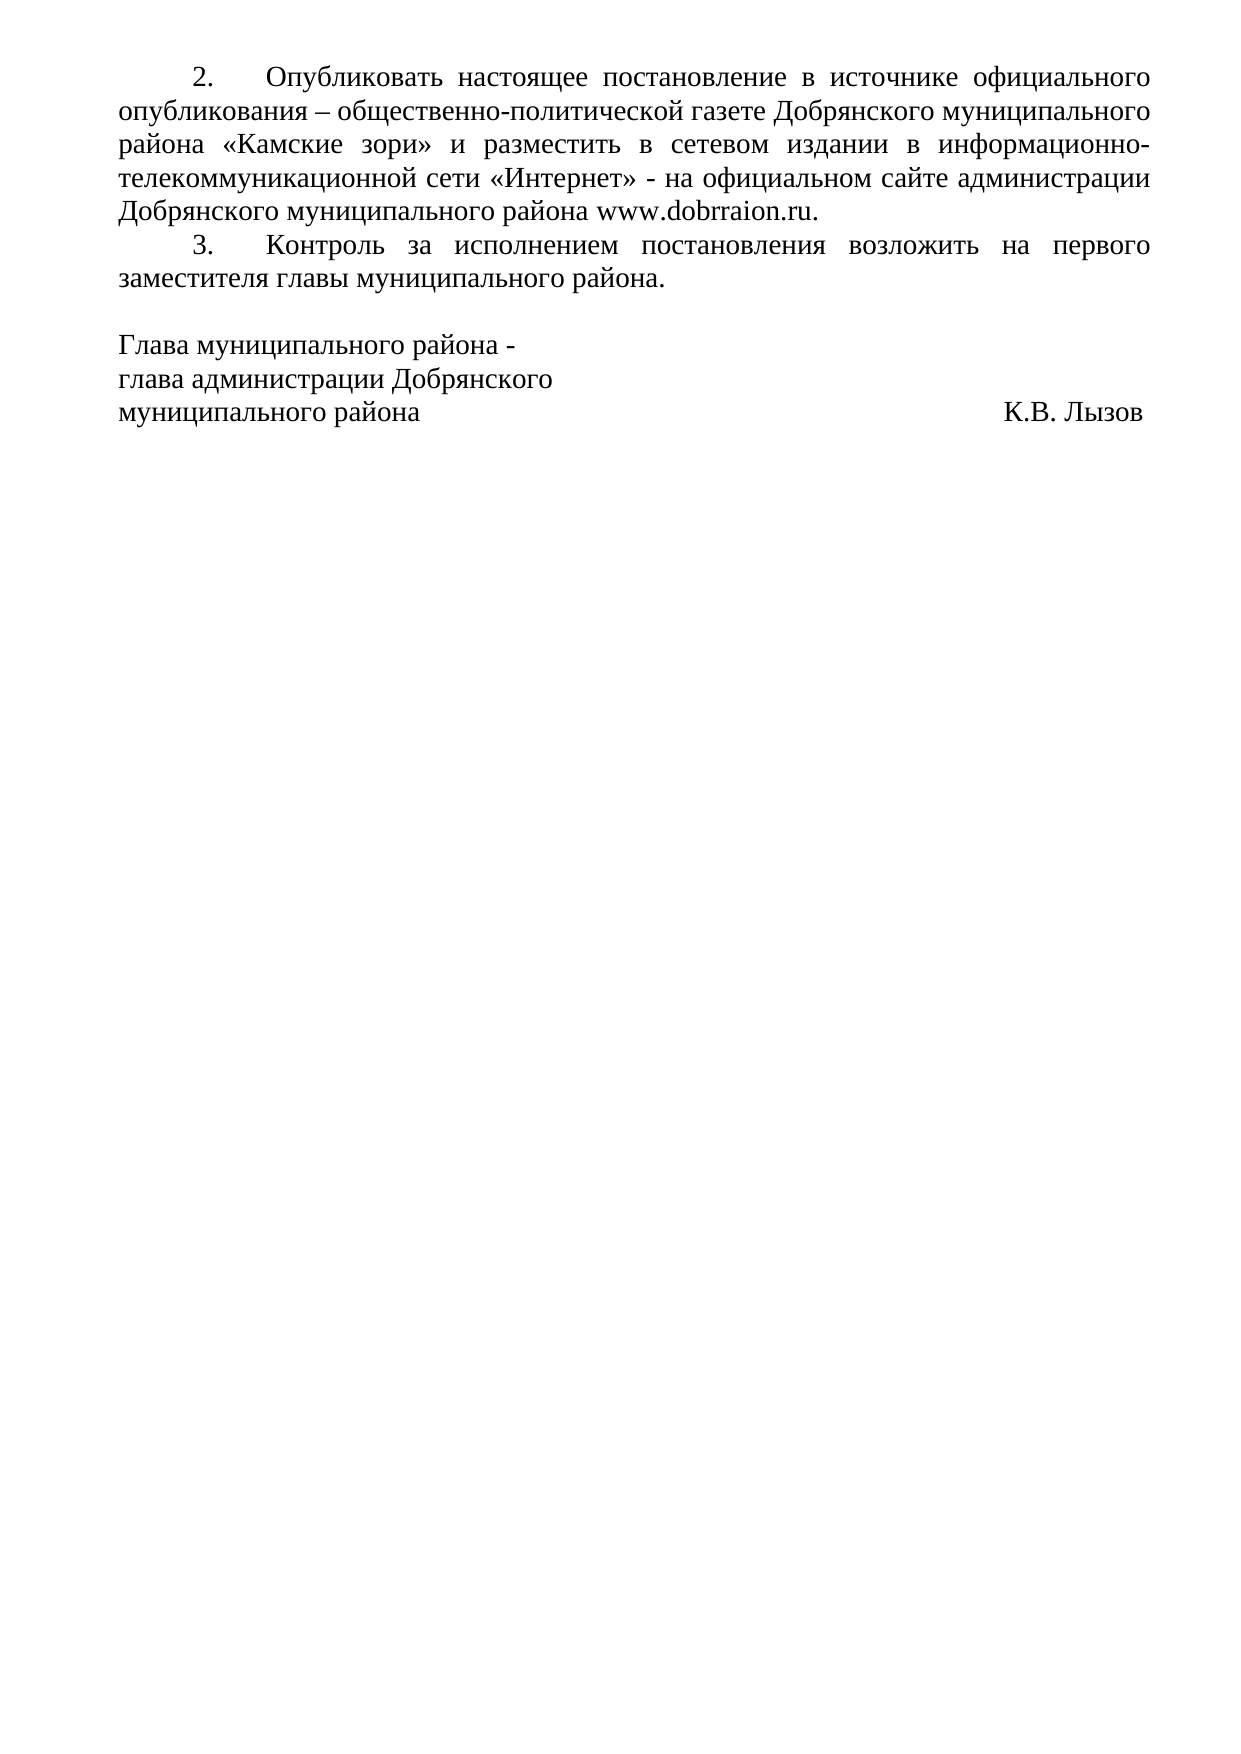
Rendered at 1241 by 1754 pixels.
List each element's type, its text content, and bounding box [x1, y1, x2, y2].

text 2. Опубликовать настоящее постановление в источнике официального опубликования – общественно-политической газете Добрянского муниципального района «Камские зори» и разместить в сетевом издании в информационно-телекоммуникационной сети «Интернет» - на официальном сайте администрации Добрянского муниципального района www.dobrraion.ru. [118, 59, 1152, 227]
text муниципального района К.В. Лызов [118, 394, 1152, 428]
text глава администрации Добрянского [118, 361, 1152, 394]
text Глава муниципального района - [118, 327, 1152, 361]
text 3. Контроль за исполнением постановления возложить на первого заместителя главы муниципального района. [118, 227, 1152, 294]
